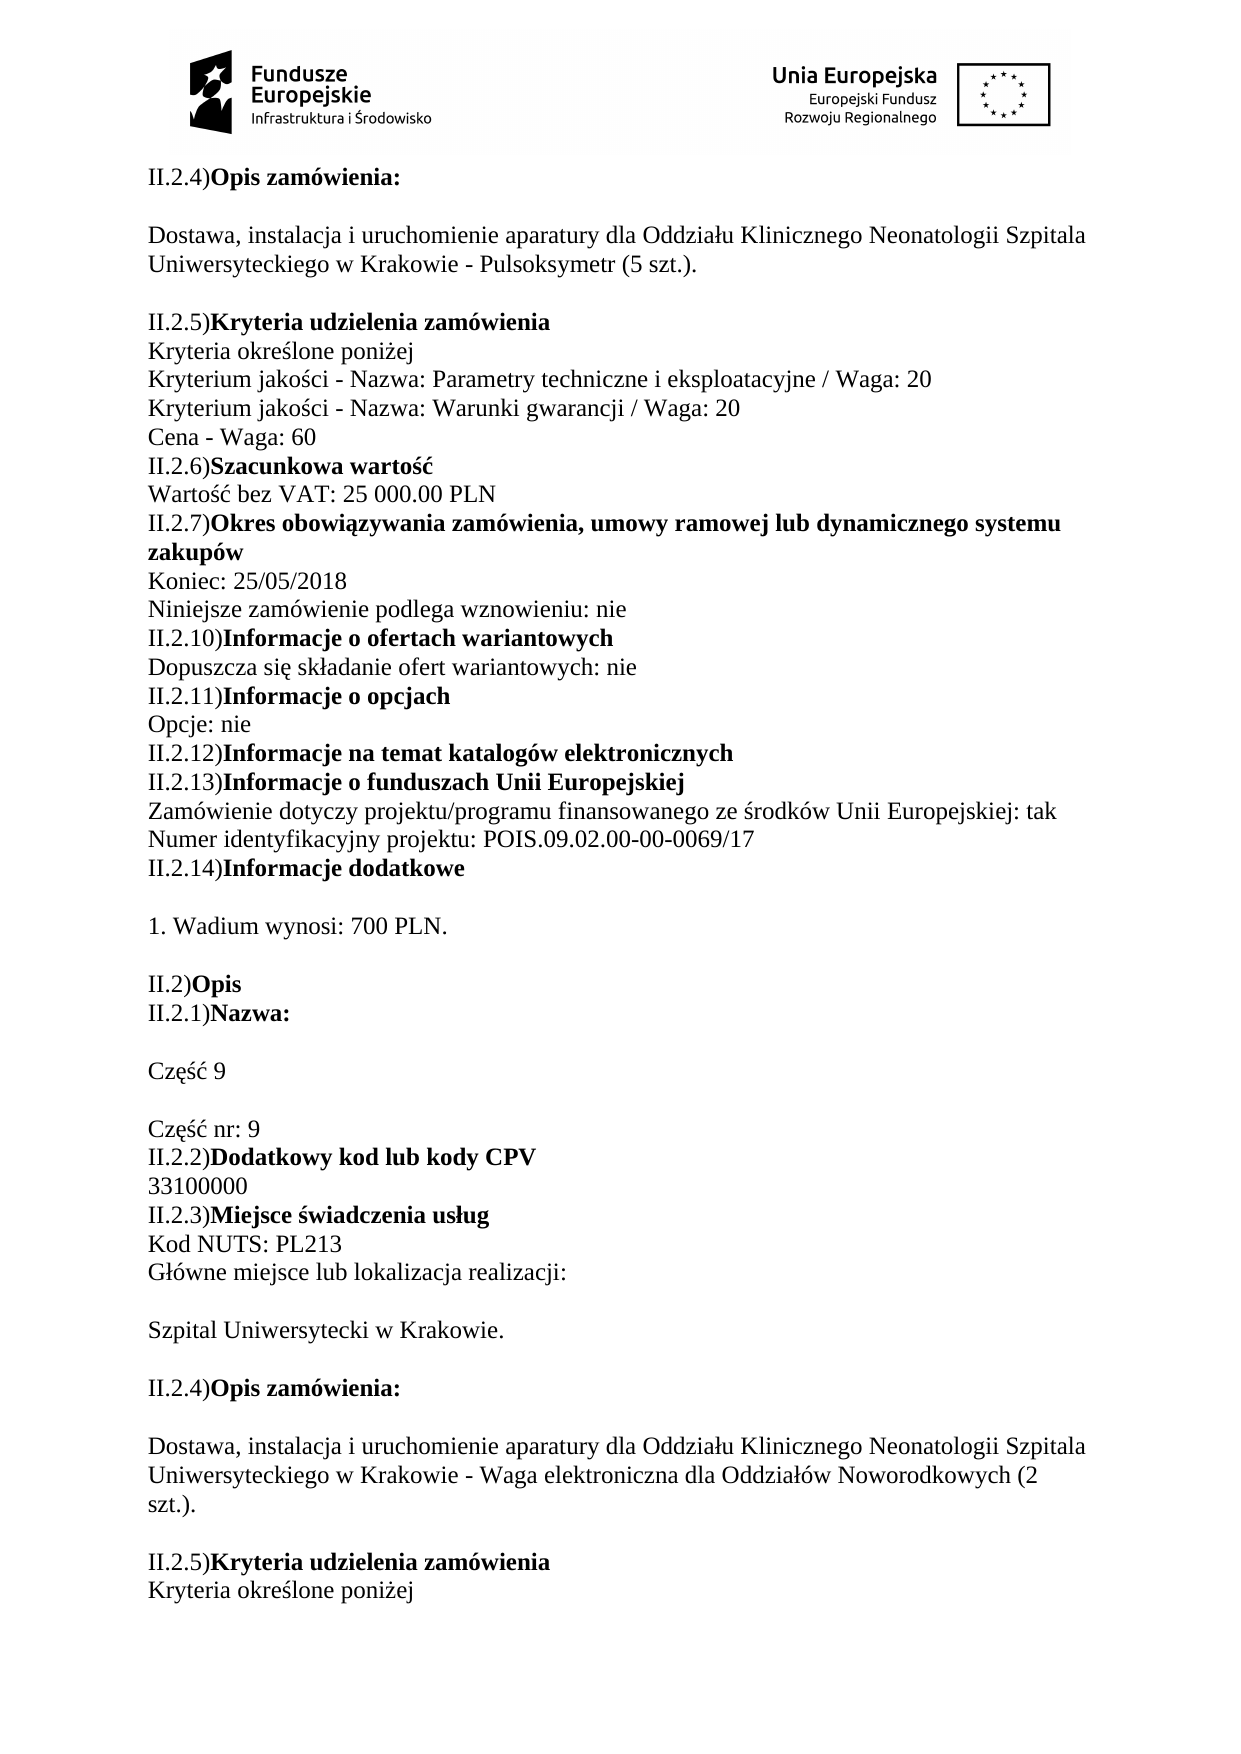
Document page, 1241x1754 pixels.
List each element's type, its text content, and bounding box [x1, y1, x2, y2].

text Wartość bez VAT: 25 000.00 PLN [148, 479, 1093, 508]
picture [169, 29, 1071, 155]
text II.2.14)Informacje dodatkowe [148, 853, 1093, 882]
text Szpital Uniwersytecki w Krakowie. [148, 1315, 1093, 1344]
text II.2.10)Informacje o ofertach wariantowych [148, 623, 1093, 652]
text Koniec: 25/05/2018 [148, 566, 1093, 594]
text II.2)Opis [148, 969, 1093, 998]
text 33100000 [148, 1171, 1093, 1200]
text II.2.2)Dodatkowy kod lub kody CPV [148, 1142, 1093, 1171]
text II.2.3)Miejsce świadczenia usług [148, 1200, 1093, 1229]
text Numer identyfikacyjny projektu: POIS.09.02.00-00-0069/17 [148, 824, 1093, 853]
text Kryterium jakości - Nazwa: Warunki gwarancji / Waga: 20 [148, 393, 1093, 422]
text II.2.5)Kryteria udzielenia zamówienia [148, 307, 1093, 336]
text II.2.1)Nazwa: [148, 998, 1093, 1027]
text Niniejsze zamówienie podlega wznowieniu: nie [148, 594, 1093, 623]
text II.2.12)Informacje na temat katalogów elektronicznych [148, 738, 1093, 767]
text Dostawa, instalacja i uruchomienie aparatury dla Oddziału Klinicznego Neonatologii Szpitala Uniwersyteckiego w Krakowie - Pulsoksymetr (5 szt.). [148, 220, 1093, 278]
text II.2.13)Informacje o funduszach Unii Europejskiej [148, 767, 1093, 796]
text Kod NUTS: PL213 [148, 1229, 1093, 1257]
text II.2.7)Okres obowiązywania zamówienia, umowy ramowej lub dynamicznego systemu zakupów [148, 508, 1093, 566]
text Opcje: nie [148, 709, 1093, 738]
text II.2.4)Opis zamówienia: [148, 1373, 1093, 1402]
text Kryteria określone poniżej [148, 336, 1093, 364]
text Część nr: 9 [148, 1114, 1093, 1142]
text II.2.5)Kryteria udzielenia zamówienia [148, 1547, 1093, 1575]
text II.2.4)Opis zamówienia: [148, 162, 1093, 191]
text Zamówienie dotyczy projektu/programu finansowanego ze środków Unii Europejskiej: tak [148, 796, 1093, 824]
text II.2.11)Informacje o opcjach [148, 681, 1093, 709]
text Główne miejsce lub lokalizacja realizacji: [148, 1257, 1093, 1286]
text II.2.6)Szacunkowa wartość [148, 451, 1093, 479]
text Dostawa, instalacja i uruchomienie aparatury dla Oddziału Klinicznego Neonatologii Szpitala Uniwersyteckiego w Krakowie - Waga elektroniczna dla Oddziałów Noworodkowych (2 szt.). [148, 1431, 1093, 1517]
text Cena - Waga: 60 [148, 422, 1093, 451]
text 1. Wadium wynosi: 700 PLN. [148, 911, 1093, 940]
text Dopuszcza się składanie ofert wariantowych: nie [148, 652, 1093, 681]
text Część 9 [148, 1056, 1093, 1084]
text Kryteria określone poniżej [148, 1575, 1093, 1604]
text Kryterium jakości - Nazwa: Parametry techniczne i eksploatacyjne / Waga: 20 [148, 364, 1093, 393]
